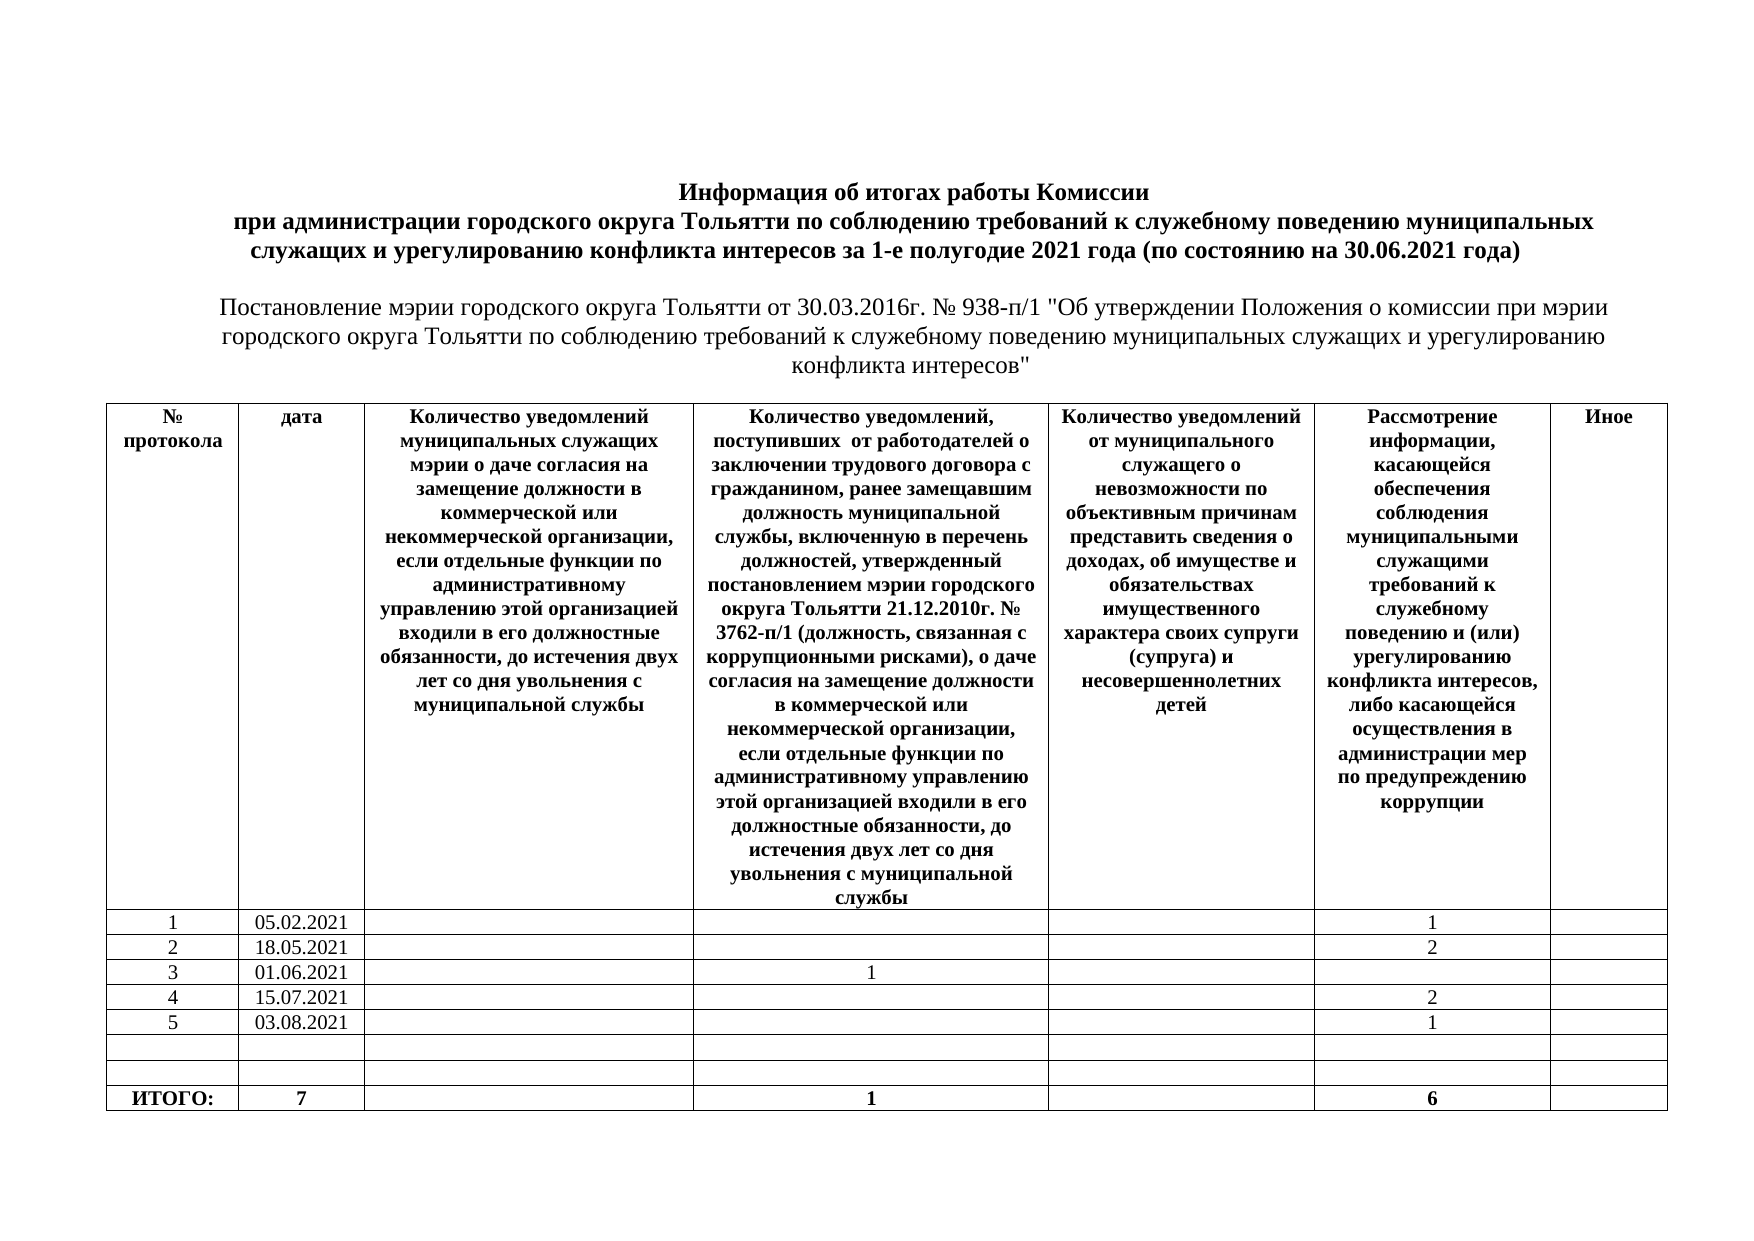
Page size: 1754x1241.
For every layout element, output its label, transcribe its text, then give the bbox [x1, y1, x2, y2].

table_cell [365, 985, 693, 1009]
table_cell [365, 1035, 693, 1059]
table_header Иное [1551, 404, 1667, 909]
table_header дата [239, 404, 364, 909]
table_cell 18.05.2021 [239, 935, 364, 959]
table_header Количество уведомлений от муниципального служащего о невозможности по объективным причинам представить сведения о доходах, об имуществе и обязательствах имущественного характера своих супруги (супруга) и несовершеннолетних детей [1049, 404, 1314, 909]
table_cell [1551, 1086, 1667, 1110]
table_cell 2 [1315, 935, 1550, 959]
table_cell 05.02.2021 [239, 910, 364, 934]
table_cell [1315, 1061, 1550, 1084]
table_cell [1315, 960, 1550, 984]
table_cell 15.07.2021 [239, 985, 364, 1009]
table_cell [694, 1010, 1048, 1034]
table_cell [1049, 1010, 1314, 1034]
table_cell 6 [1315, 1086, 1550, 1110]
table_cell [1315, 1035, 1550, 1059]
table_cell [239, 1035, 364, 1059]
text Постановление мэрии городского округа Тольятти от 30.03.2016г. № 938-п/1 "Об утверждении Положения о комиссии при мэрии городского округа Тольятти по соблюдению требований к служебному поведению муниципальных служащих и урегулированию конфликта интересов" [192, 292, 1636, 402]
table_cell [1551, 985, 1667, 1009]
table_cell [365, 1086, 693, 1110]
table_cell [365, 1010, 693, 1034]
table_cell 1 [694, 1086, 1048, 1110]
table_cell 7 [239, 1086, 364, 1110]
table_cell [365, 960, 693, 984]
table_cell [694, 1061, 1048, 1084]
table_cell 1 [1315, 1010, 1550, 1034]
table_cell [1049, 935, 1314, 959]
table_cell [365, 935, 693, 959]
table_cell [1551, 1035, 1667, 1059]
text при администрации городского округа Тольятти по соблюдению требований к служебному поведению муниципальных служащих и урегулированию конфликта интересов за 1-е полугодие 2021 года (по состоянию на 30.06.2021 года) [192, 206, 1636, 263]
table_cell 1 [1315, 910, 1550, 934]
table_cell [694, 910, 1048, 934]
table_cell [365, 1061, 693, 1084]
table_cell [1049, 1086, 1314, 1110]
table_cell 01.06.2021 [239, 960, 364, 984]
table_cell 2 [1315, 985, 1550, 1009]
table_cell 03.08.2021 [239, 1010, 364, 1034]
table_cell [1551, 1010, 1667, 1034]
table_cell 1 [694, 960, 1048, 984]
table_cell [1551, 960, 1667, 984]
table_header Количество уведомлений, поступивших от работодателей о заключении трудового договора с гражданином, ранее замещавшим должность муниципальной службы, включенную в перечень должностей, утвержденный постановлением мэрии городского округа Тольятти 21.12.2010г. № 3762-п/1 (должность, связанная с коррупционными рисками), о даче согласия на замещение должности в коммерческой или некоммерческой организации, если отдельные функции по административному управлению этой организацией входили в его должностные обязанности, до истечения двух лет со дня увольнения с муниципальной службы [694, 404, 1048, 909]
table_cell [1551, 1061, 1667, 1084]
table_cell [694, 935, 1048, 959]
table_cell [694, 1035, 1048, 1059]
table_cell 4 [107, 985, 238, 1009]
table_header Количество уведомлений муниципальных служащих мэрии о даче согласия на замещение должности в коммерческой или некоммерческой организации, если отдельные функции по административному управлению этой организацией входили в его должностные обязанности, до истечения двух лет со дня увольнения с муниципальной службы [365, 404, 693, 909]
table_cell [1049, 1035, 1314, 1059]
table_cell [1551, 910, 1667, 934]
table_cell [107, 1061, 238, 1084]
table_cell [239, 1061, 364, 1084]
table_header № протокола [107, 404, 238, 909]
table_cell 5 [107, 1010, 238, 1034]
table_cell [1049, 910, 1314, 934]
table_cell [365, 910, 693, 934]
table_cell [1049, 1061, 1314, 1084]
text Информация об итогах работы Комиссии [192, 177, 1636, 206]
table_header Рассмотрение информации, касающейся обеспечения соблюдения муниципальными служащими требований к служебному поведению и (или) урегулированию конфликта интересов, либо касающейся осуществления в администрации мер по предупреждению коррупции [1315, 404, 1550, 909]
table_cell 2 [107, 935, 238, 959]
table_cell [1551, 935, 1667, 959]
table_cell [107, 1035, 238, 1059]
table_cell 3 [107, 960, 238, 984]
table_cell [1049, 960, 1314, 984]
table_cell ИТОГО: [107, 1086, 238, 1110]
table_cell 1 [107, 910, 238, 934]
table_cell [1049, 985, 1314, 1009]
table_cell [694, 985, 1048, 1009]
